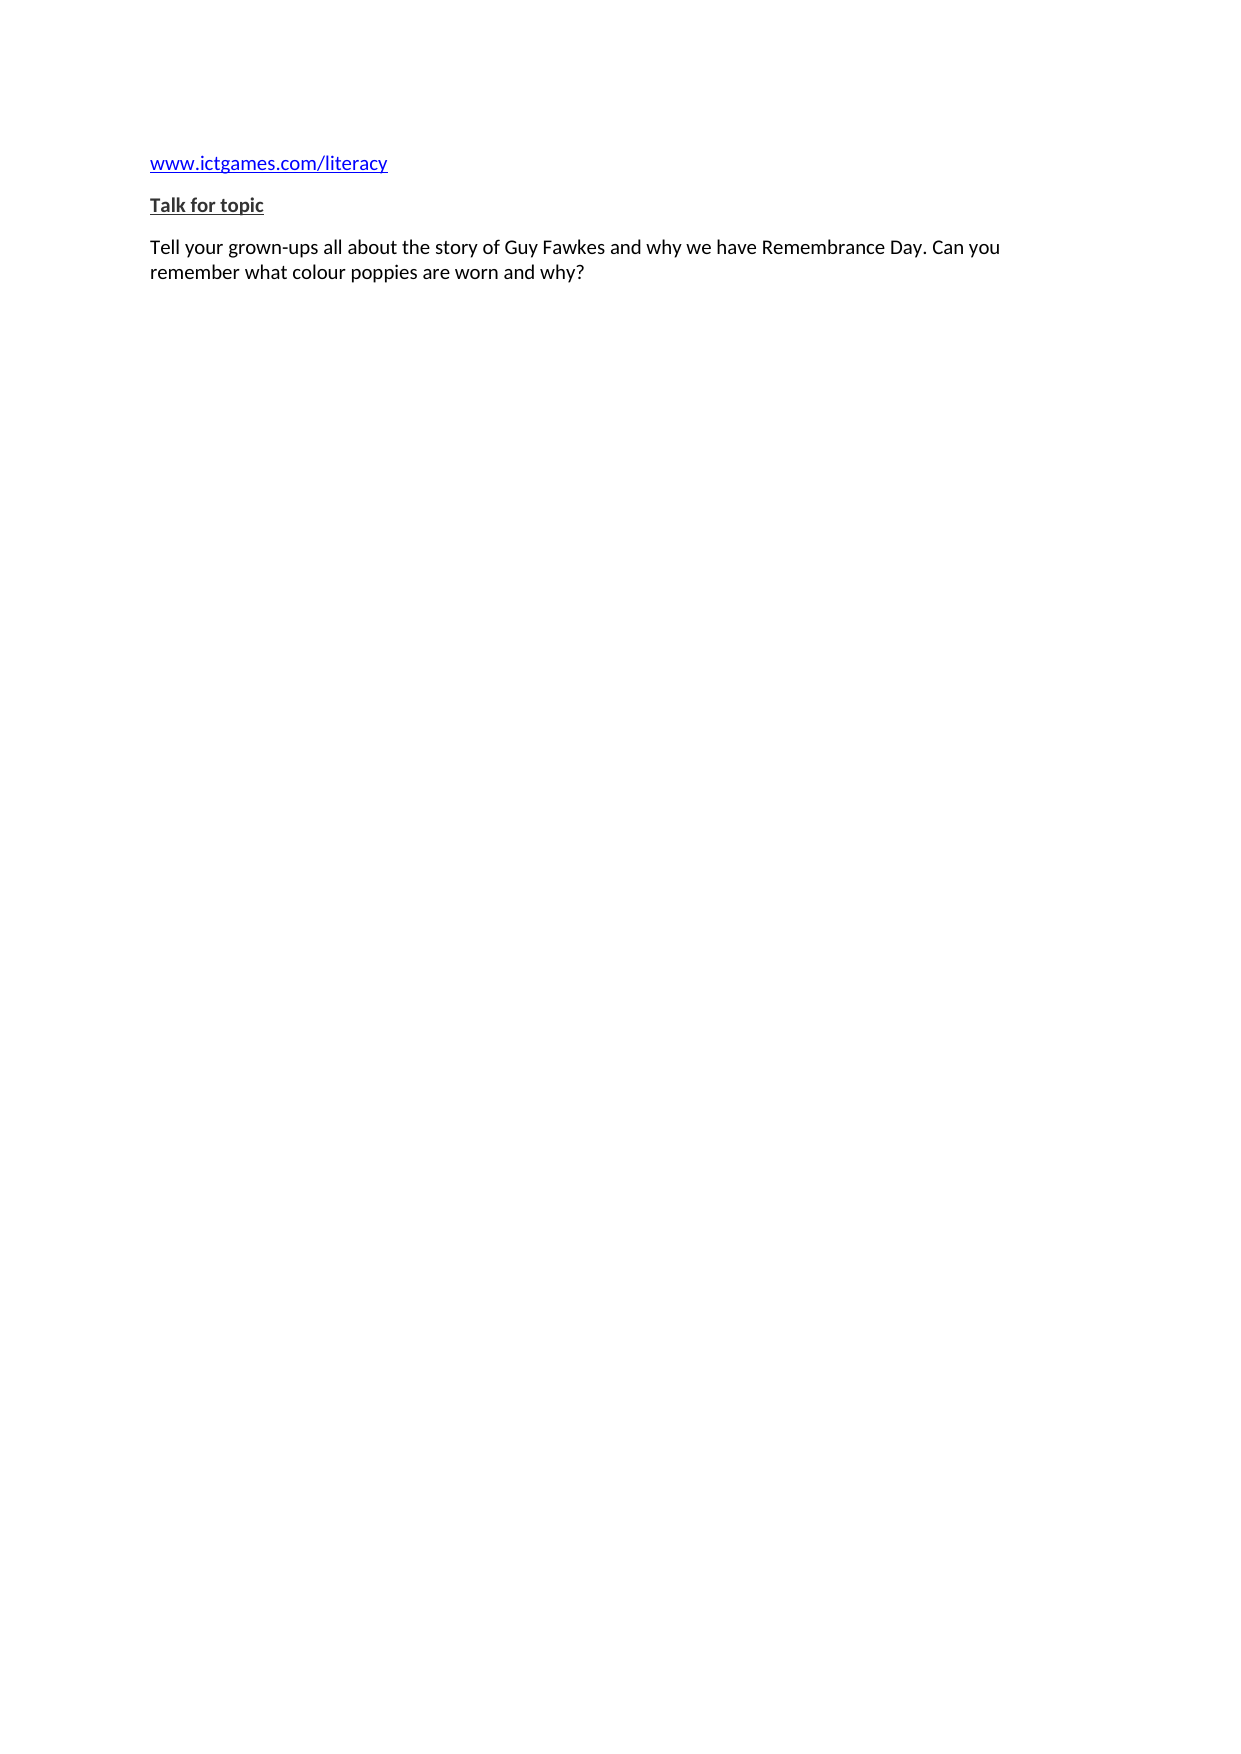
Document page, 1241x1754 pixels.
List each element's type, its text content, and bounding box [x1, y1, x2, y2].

text Tell your grown-ups all about the story of Guy Fawkes and why we have Remembrance Day. Can you remember what colour poppies are worn and why? [150, 234, 1090, 285]
text Talk for topic [150, 192, 1090, 217]
text www.ictgames.com/literacy [150, 150, 1090, 175]
